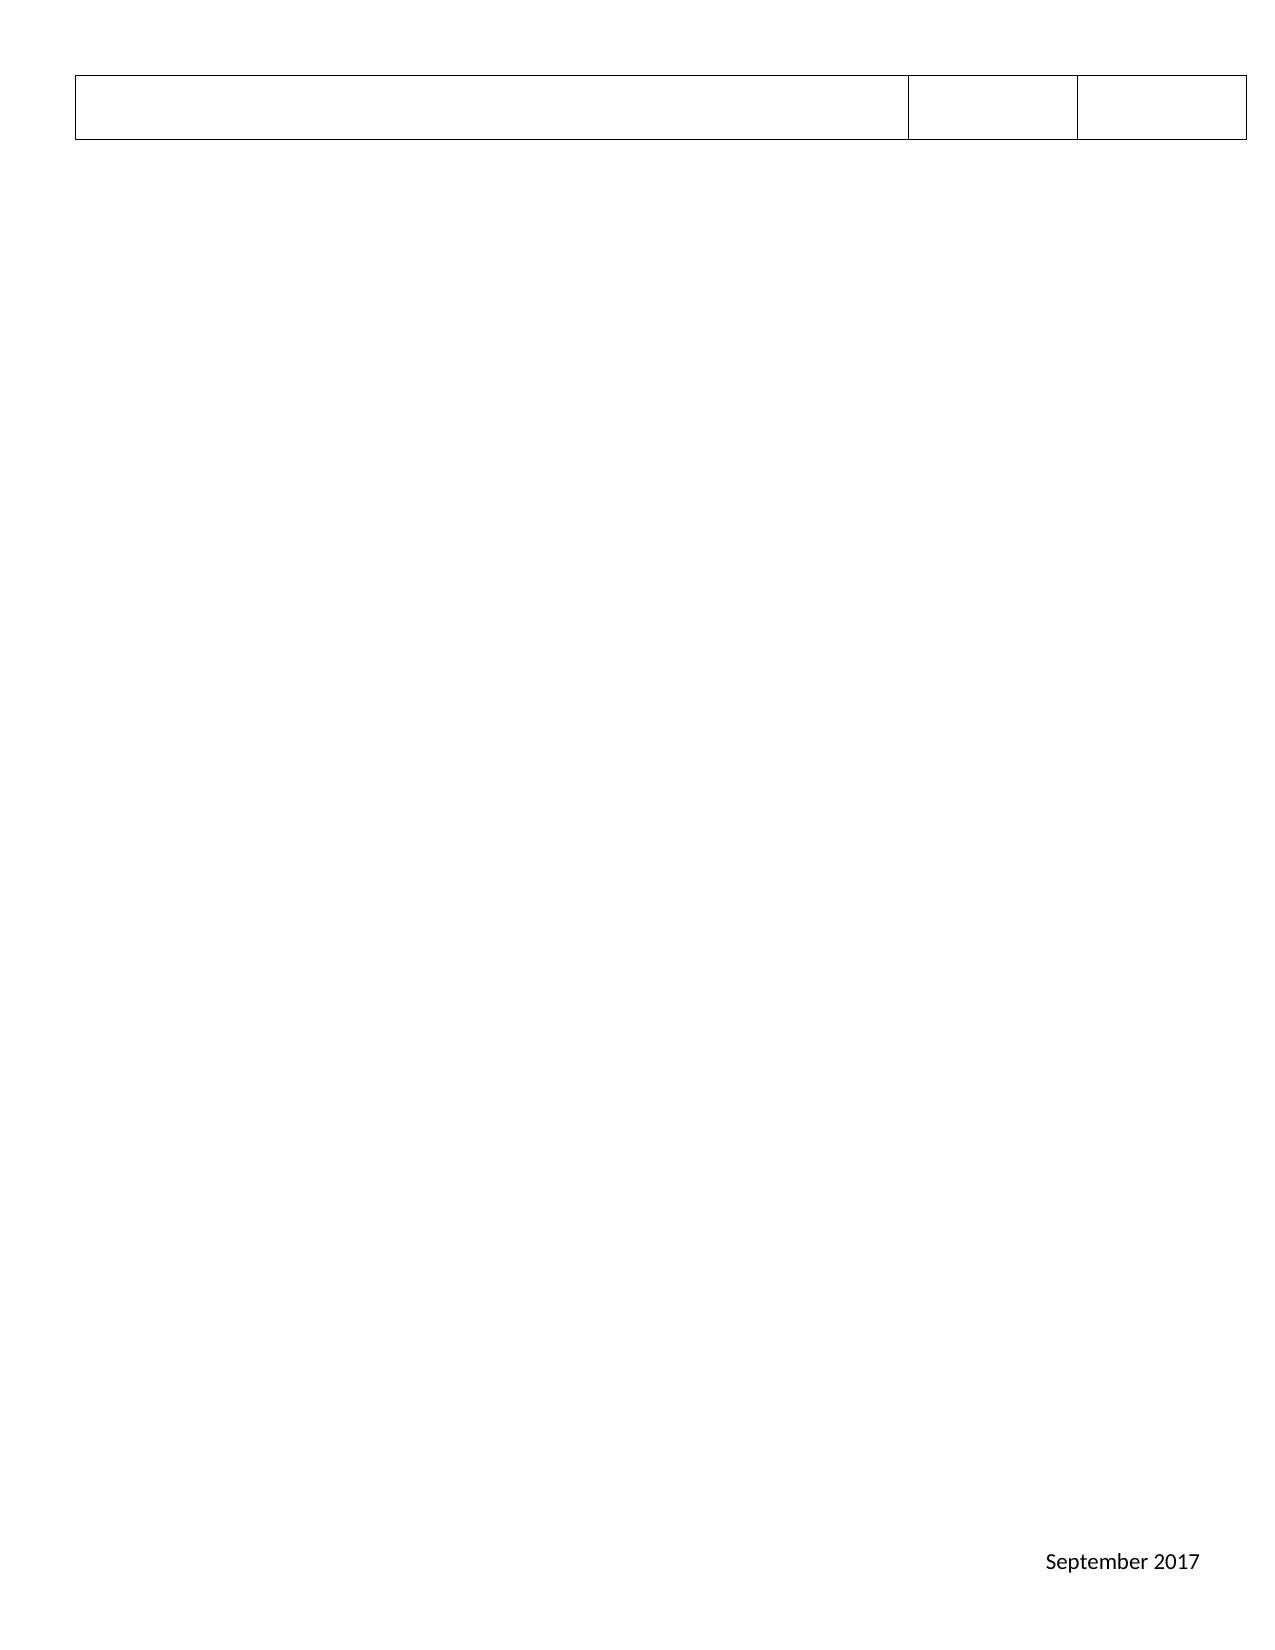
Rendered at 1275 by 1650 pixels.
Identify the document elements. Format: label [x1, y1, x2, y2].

table_cell [909, 76, 1077, 138]
table_cell [76, 76, 908, 138]
table_cell [1078, 76, 1246, 138]
